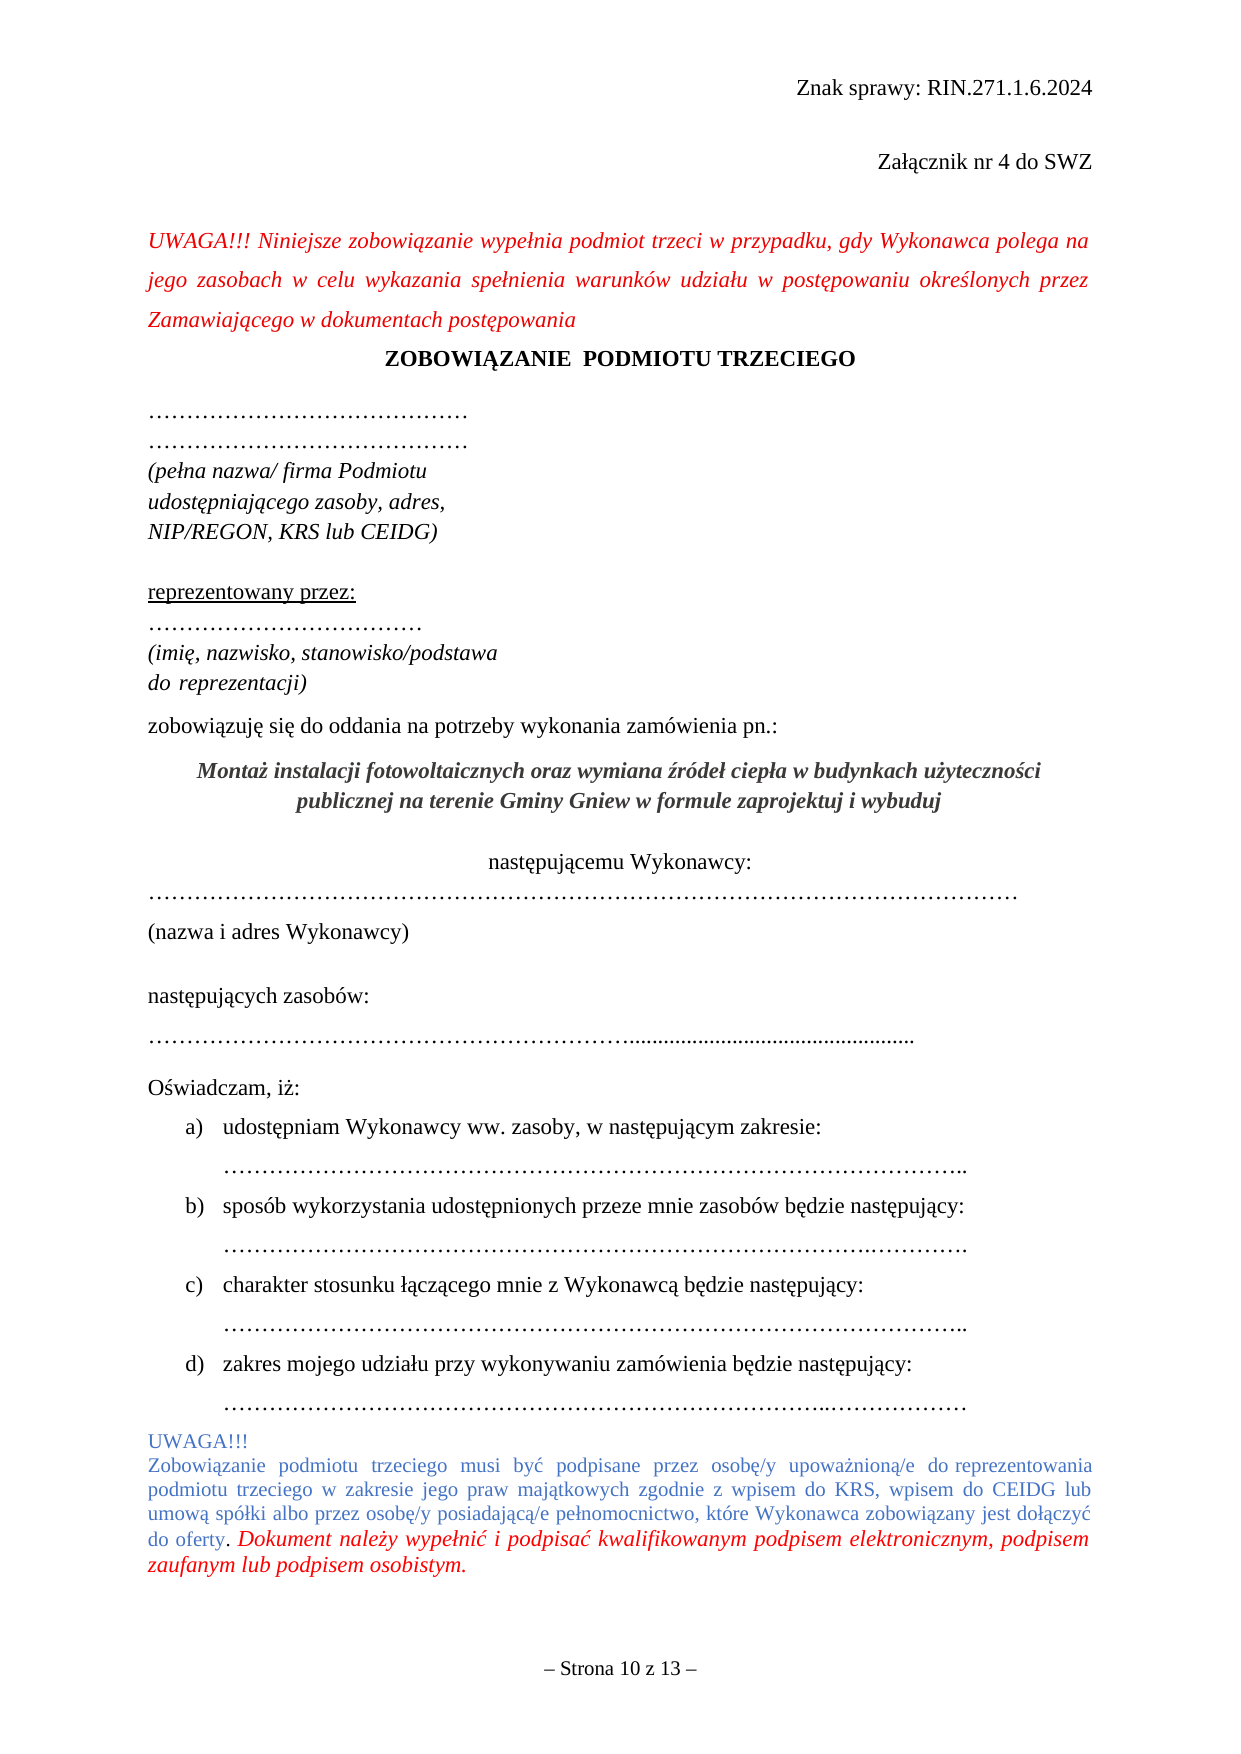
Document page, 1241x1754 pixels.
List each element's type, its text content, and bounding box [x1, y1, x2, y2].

text następującemu Wykonawcy: [148, 848, 1092, 874]
text (imię, nazwisko, stanowisko/podstawa do reprezentacji) [148, 639, 517, 695]
text zobowiązuję się do oddania na potrzeby wykonania zamówienia pn.: [148, 712, 1092, 738]
list zakres mojego udziału przy wykonywaniu zamówienia będzie następujący: [185, 1350, 1092, 1376]
list …………………………………………………………………………………….. [223, 1311, 1092, 1337]
text (pełna nazwa/ firma Podmiotu udostępniającego zasoby, adres, NIP/REGON, KRS lub CEIDG) [148, 457, 546, 544]
text ……………………………… [148, 608, 472, 635]
list …………………………………………………………………………………….. [223, 1153, 1092, 1179]
list charakter stosunku łączącego mnie z Wykonawcą będzie następujący: [185, 1271, 1092, 1297]
text UWAGA!!! Niniejsze zobowiązanie wypełnia podmiot trzeci w przypadku, gdy Wykonawca polega na jego zasobach w celu wykazania spełnienia warunków udziału w postępowaniu określonych przez Zamawiającego w dokumentach postępowania [148, 227, 1092, 332]
text UWAGA!!! Zobowiązanie podmiotu trzeciego musi być podpisane przez osobę/y upoważnioną/e do reprezentowania podmiotu trzeciego w zakresie jego praw majątkowych zgodnie z wpisem do KRS, wpisem do CEIDG lub umową spółki albo przez osobę/y posiadającą/e pełnomocnictwo, które Wykonawca zobowiązany jest dołączyć do oferty. Dokument należy wypełnić i podpisać kwalifikowanym podpisem elektronicznym, podpisem zaufanym lub podpisem osobistym. [148, 1429, 1092, 1578]
text Załącznik nr 4 do SWZ [148, 148, 1092, 174]
text …………………………………………………………………………………………………… [148, 878, 1092, 904]
text …………………………………… [148, 397, 502, 423]
text Oświadczam, iż: [148, 1074, 1092, 1100]
list ……………………………………………………………………..……………… [223, 1389, 1092, 1416]
text ZOBOWIĄZANIE PODMIOTU TRZECIEGO [148, 345, 1092, 371]
text reprezentowany przez: [148, 578, 1092, 605]
list sposób wykorzystania udostępnionych przeze mnie zasobów będzie następujący: [185, 1192, 1092, 1218]
list ………………………………………………………………………….…………. [223, 1232, 1092, 1258]
text …………………………………… [148, 427, 502, 454]
text następujących zasobów: [148, 982, 1092, 1008]
text ……………………………………………………….................................................. [148, 1022, 1092, 1048]
text Montaż instalacji fotowoltaicznych oraz wymiana źródeł ciepła w budynkach użyteczności publicznej na terenie Gminy Gniew w formule zaprojektuj i wybuduj [148, 757, 1092, 814]
text (nazwa i adres Wykonawcy) [148, 918, 1092, 944]
list udostępniam Wykonawcy ww. zasoby, w następującym zakresie: [185, 1113, 1092, 1139]
